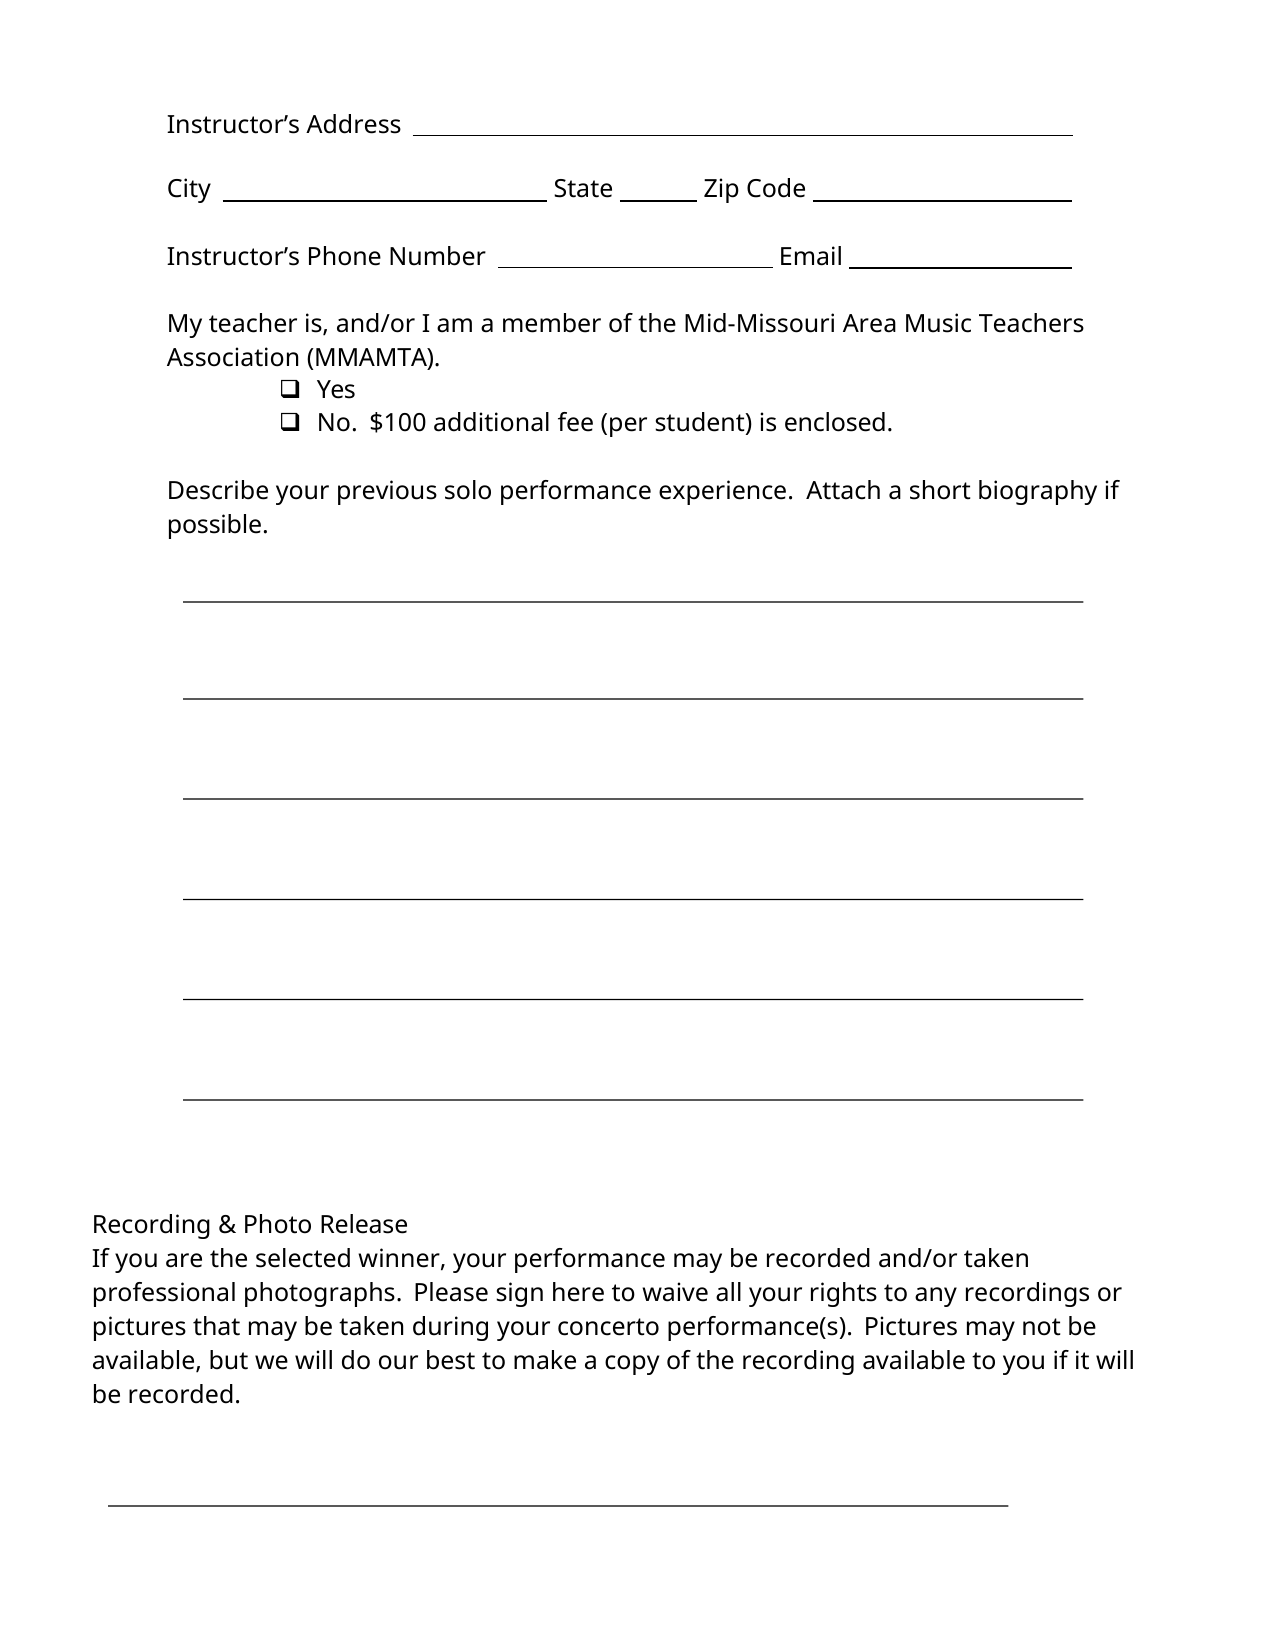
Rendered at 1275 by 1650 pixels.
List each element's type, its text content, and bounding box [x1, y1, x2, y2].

text Recording & Photo Release [92, 1207, 1200, 1241]
list Yes [279, 374, 1200, 404]
text Describe your previous solo performance experience. Attach a short biography if possible. [167, 473, 1200, 541]
text My teacher is, and/or I am a member of the Mid-Missouri Area Music Teachers Association (MMAMTA). [167, 306, 1200, 374]
text Instructor’s Address [167, 106, 1200, 141]
list No. $100 additional fee (per student) is enclosed. [279, 404, 1200, 438]
text City State Zip Code [167, 171, 1200, 205]
text If you are the selected winner, your performance may be recorded and/or taken professional photographs. Please sign here to waive all your rights to any recordings or pictures that may be taken during your concerto performance(s). Pictures may not be available, but we will do our best to make a copy of the recording available to you if it will be recorded. [92, 1241, 1156, 1411]
text Instructor’s Phone Number Email [167, 238, 1200, 272]
